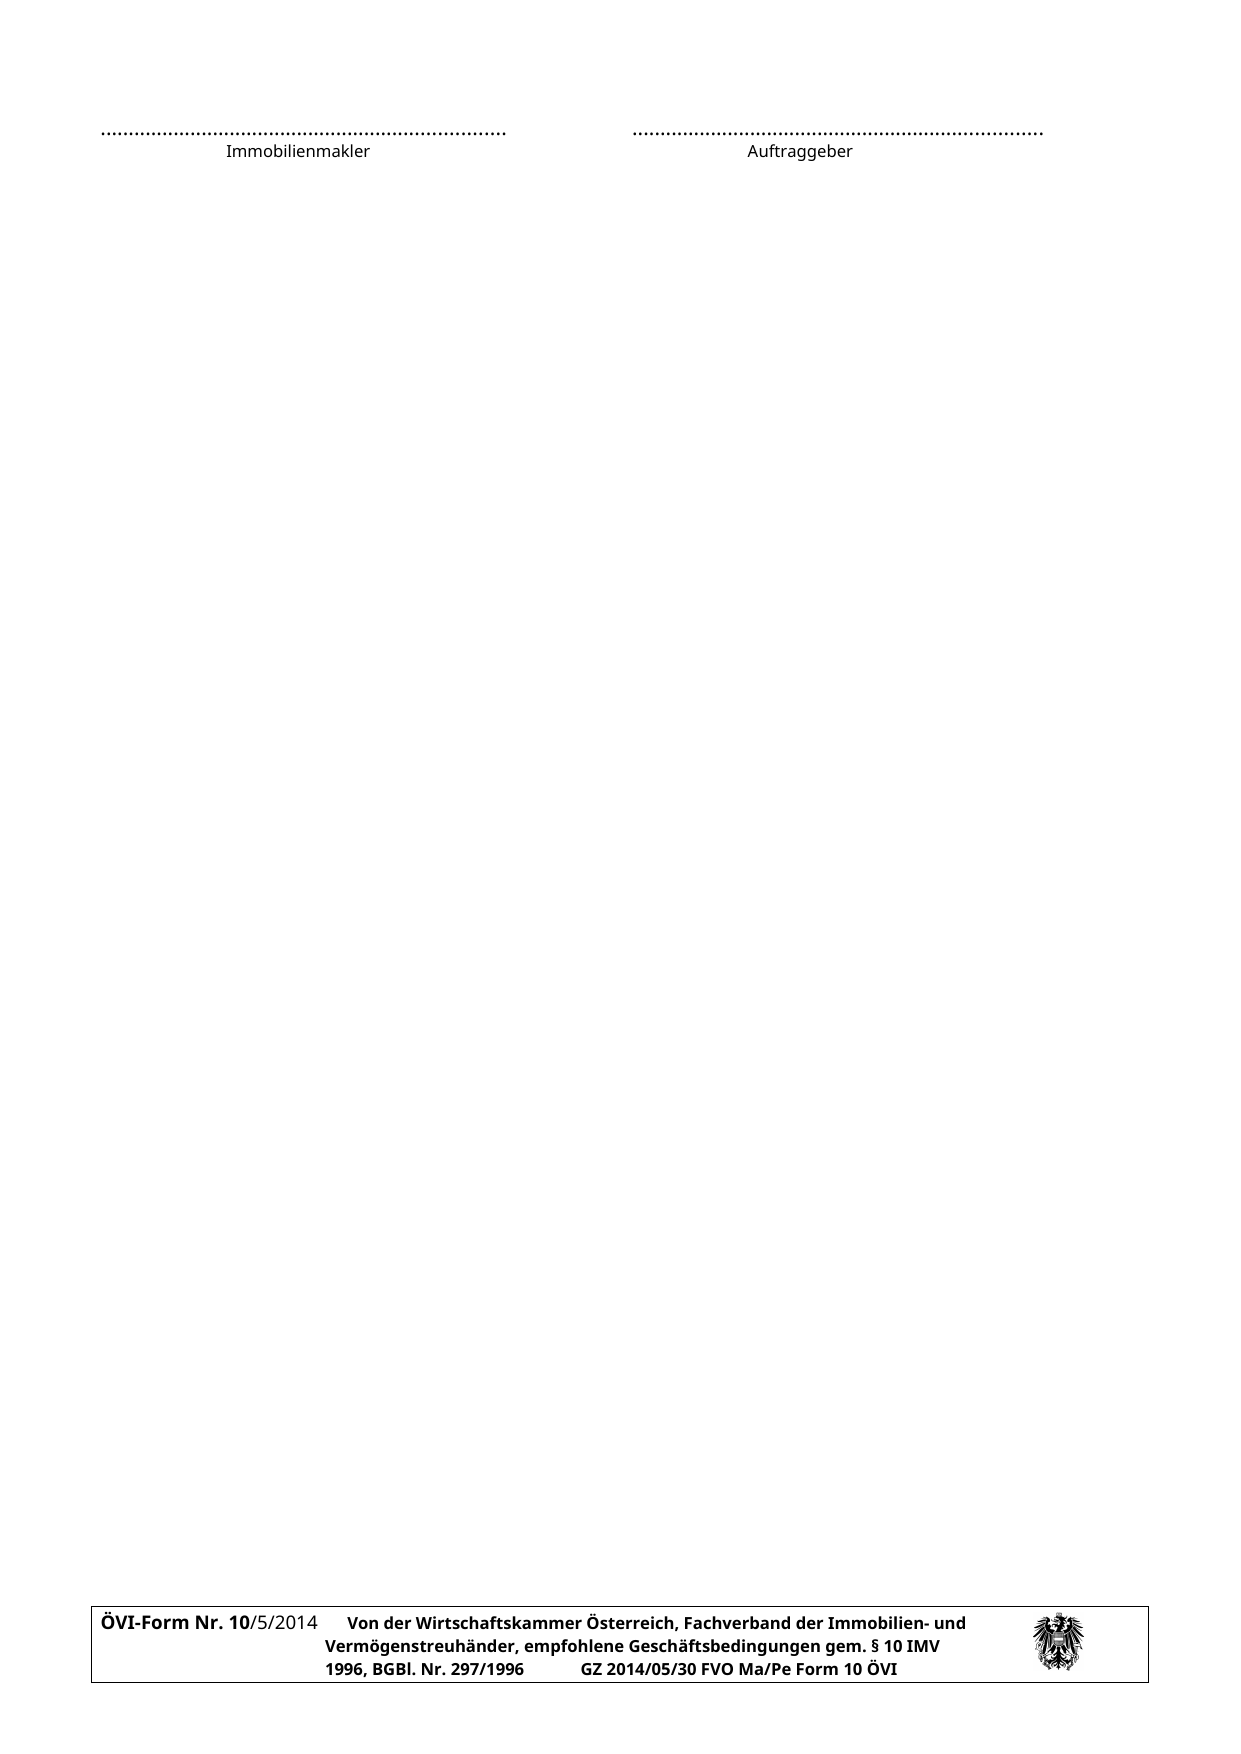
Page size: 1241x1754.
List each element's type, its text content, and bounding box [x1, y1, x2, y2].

picture [1032, 1612, 1085, 1671]
text Immobilienmakler Auftraggeber [100, 140, 1140, 163]
